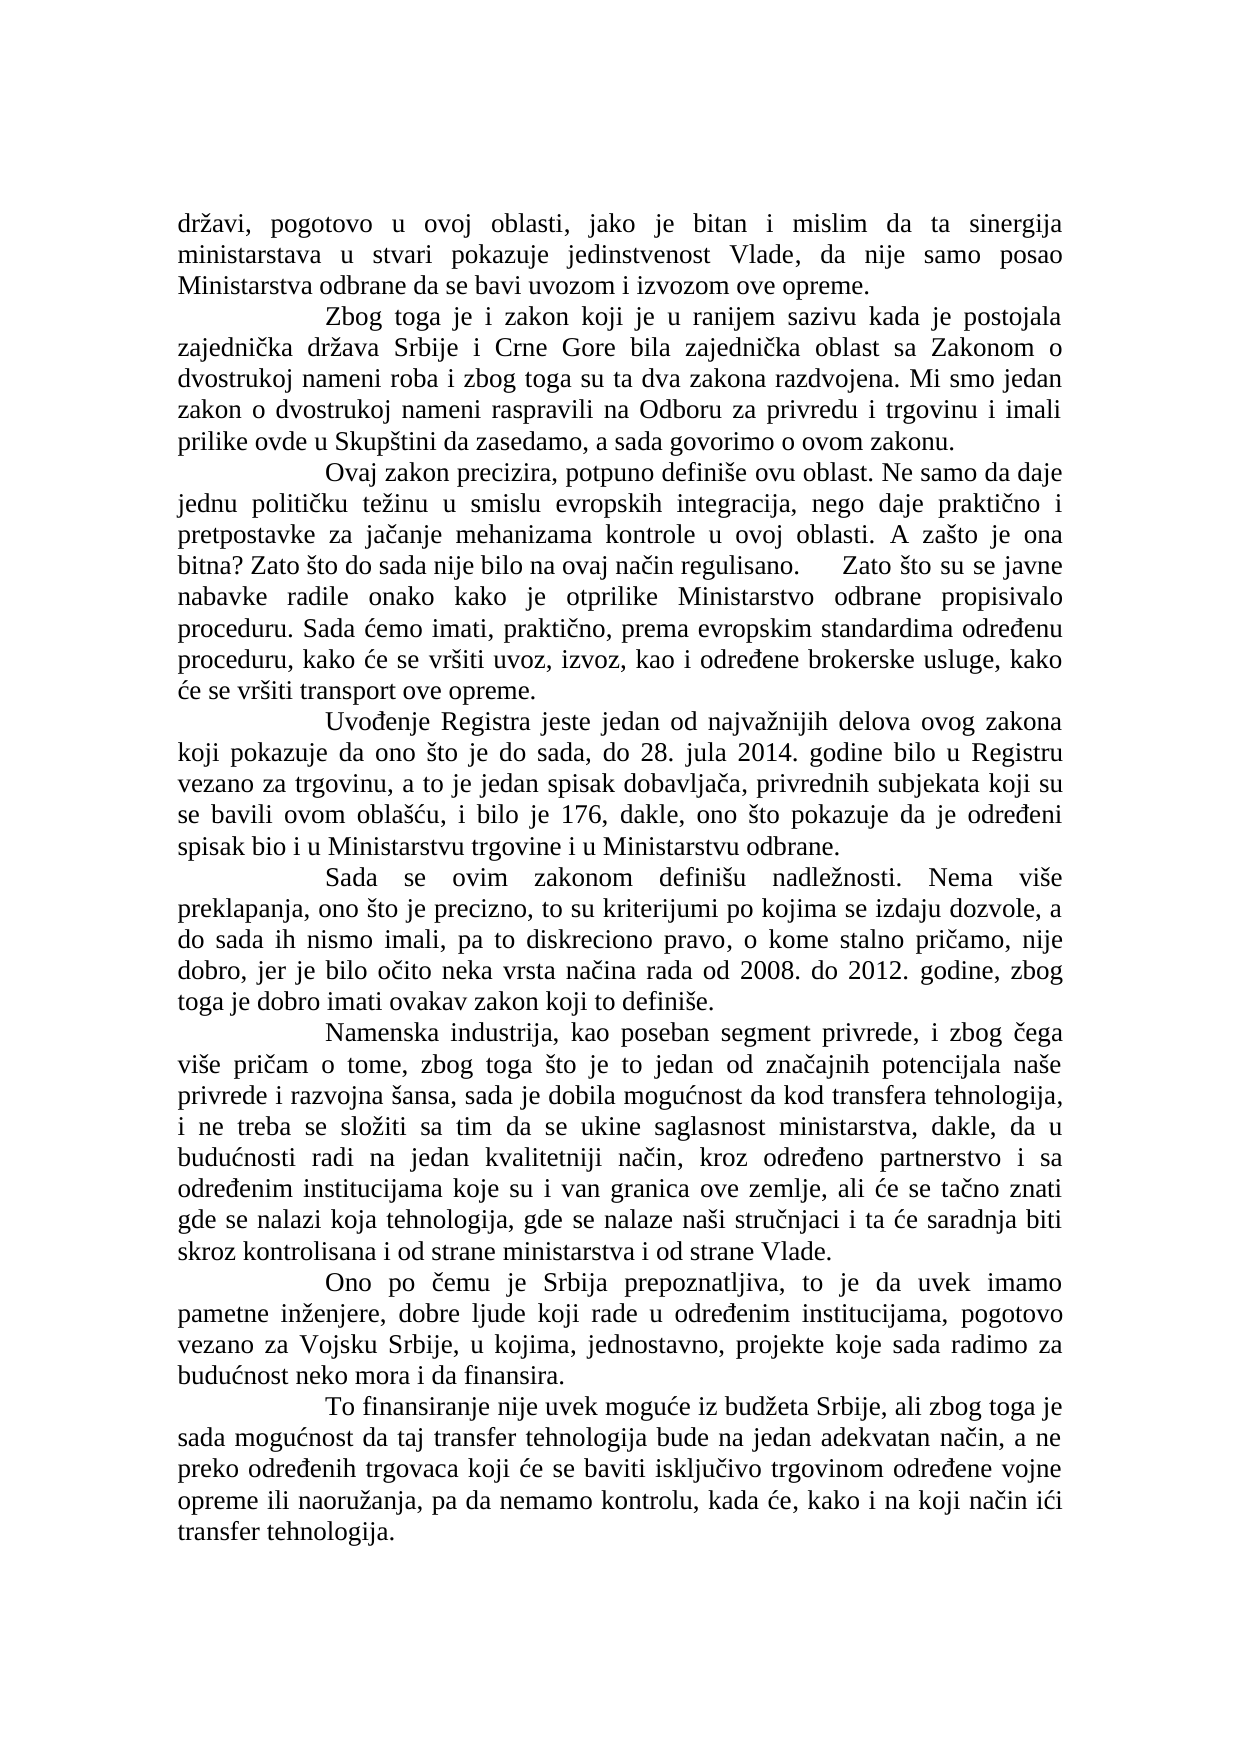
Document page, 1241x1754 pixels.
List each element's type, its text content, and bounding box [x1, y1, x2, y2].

text Namenska industrija, kao poseban segment privrede, i zbog čega više pričam o tome, zbog toga što je to jedan od značajnih potencijala naše privrede i razvojna šansa, sada je dobila mogućnost da kod transfera tehnologija, i ne treba se složiti sa tim da se ukine saglasnost ministarstva, dakle, da u budućnosti radi na jedan kvalitetniji način, kroz određeno partnerstvo i sa određenim institucijama koje su i van granica ove zemlje, ali će se tačno znati gde se nalazi koja tehnologija, gde se nalaze naši stručnjaci i ta će saradnja biti skroz kontrolisana i od strane ministarstva i od strane Vlade. [177, 1017, 1063, 1266]
text Ovaj zakon precizira, potpuno definiše ovu oblast. Ne samo da daje jednu političku težinu u smislu evropskih integracija, nego daje praktično i pretpostavke za jačanje mehanizama kontrole u ovoj oblasti. A zašto je ona bitna? Zato što do sada nije bilo na ovaj način regulisano. Zato što su se javne nabavke radile onako kako je otprilike Ministarstvo odbrane propisivalo proceduru. Sada ćemo imati, praktično, prema evropskim standardima određenu proceduru, kako će se vršiti uvoz, izvoz, kao i određene brokerske usluge, kako će se vršiti transport ove opreme. [177, 456, 1063, 705]
text Uvođenje Registra jeste jedan od najvažnijih delova ovog zakona koji pokazuje da ono što je do sada, do 28. jula 2014. godine bilo u Registru vezano za trgovinu, a to je jedan spisak dobavljača, privrednih subjekata koji su se bavili ovom oblašću, i bilo je 176, dakle, ono što pokazuje da je određeni spisak bio i u Ministarstvu trgovine i u Ministarstvu odbrane. [177, 705, 1063, 861]
text Zbog toga je i zakon koji je u ranijem sazivu kada je postojala zajednička država Srbije i Crne Gore bila zajednička oblast sa Zakonom o dvostrukoj nameni roba i zbog toga su ta dva zakona razdvojena. Mi smo jedan zakon o dvostrukoj nameni raspravili na Odboru za privredu i trgovinu i imali prilike ovde u Skupštini da zasedamo, a sada govorimo o ovom zakonu. [177, 300, 1063, 456]
text Sada se ovim zakonom definišu nadležnosti. Nema više preklapanja, ono što je precizno, to su kriterijumi po kojima se izdaju dozvole, a do sada ih nismo imali, pa to diskreciono pravo, o kome stalno pričamo, nije dobro, jer je bilo očito neka vrsta načina rada od 2008. do 2012. godine, zbog toga je dobro imati ovakav zakon koji to definiše. [177, 861, 1063, 1017]
text Ono po čemu je Srbija prepoznatljiva, to je da uvek imamo pametne inženjere, dobre ljude koji rade u određenim institucijama, pogotovo vezano za Vojsku Srbije, u kojima, jednostavno, projekte koje sada radimo za budućnost neko mora i da finansira. [177, 1266, 1063, 1390]
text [177, 207, 1063, 300]
text To finansiranje nije uvek moguće iz budžeta Srbije, ali zbog toga je sada mogućnost da taj transfer tehnologija bude na jedan adekvatan način, a ne preko određenih trgovaca koji će se baviti isključivo trgovinom određene vojne opreme ili naoružanja, pa da nemamo kontrolu, kada će, kako i na koji način ići transfer tehnologija. [177, 1390, 1063, 1546]
